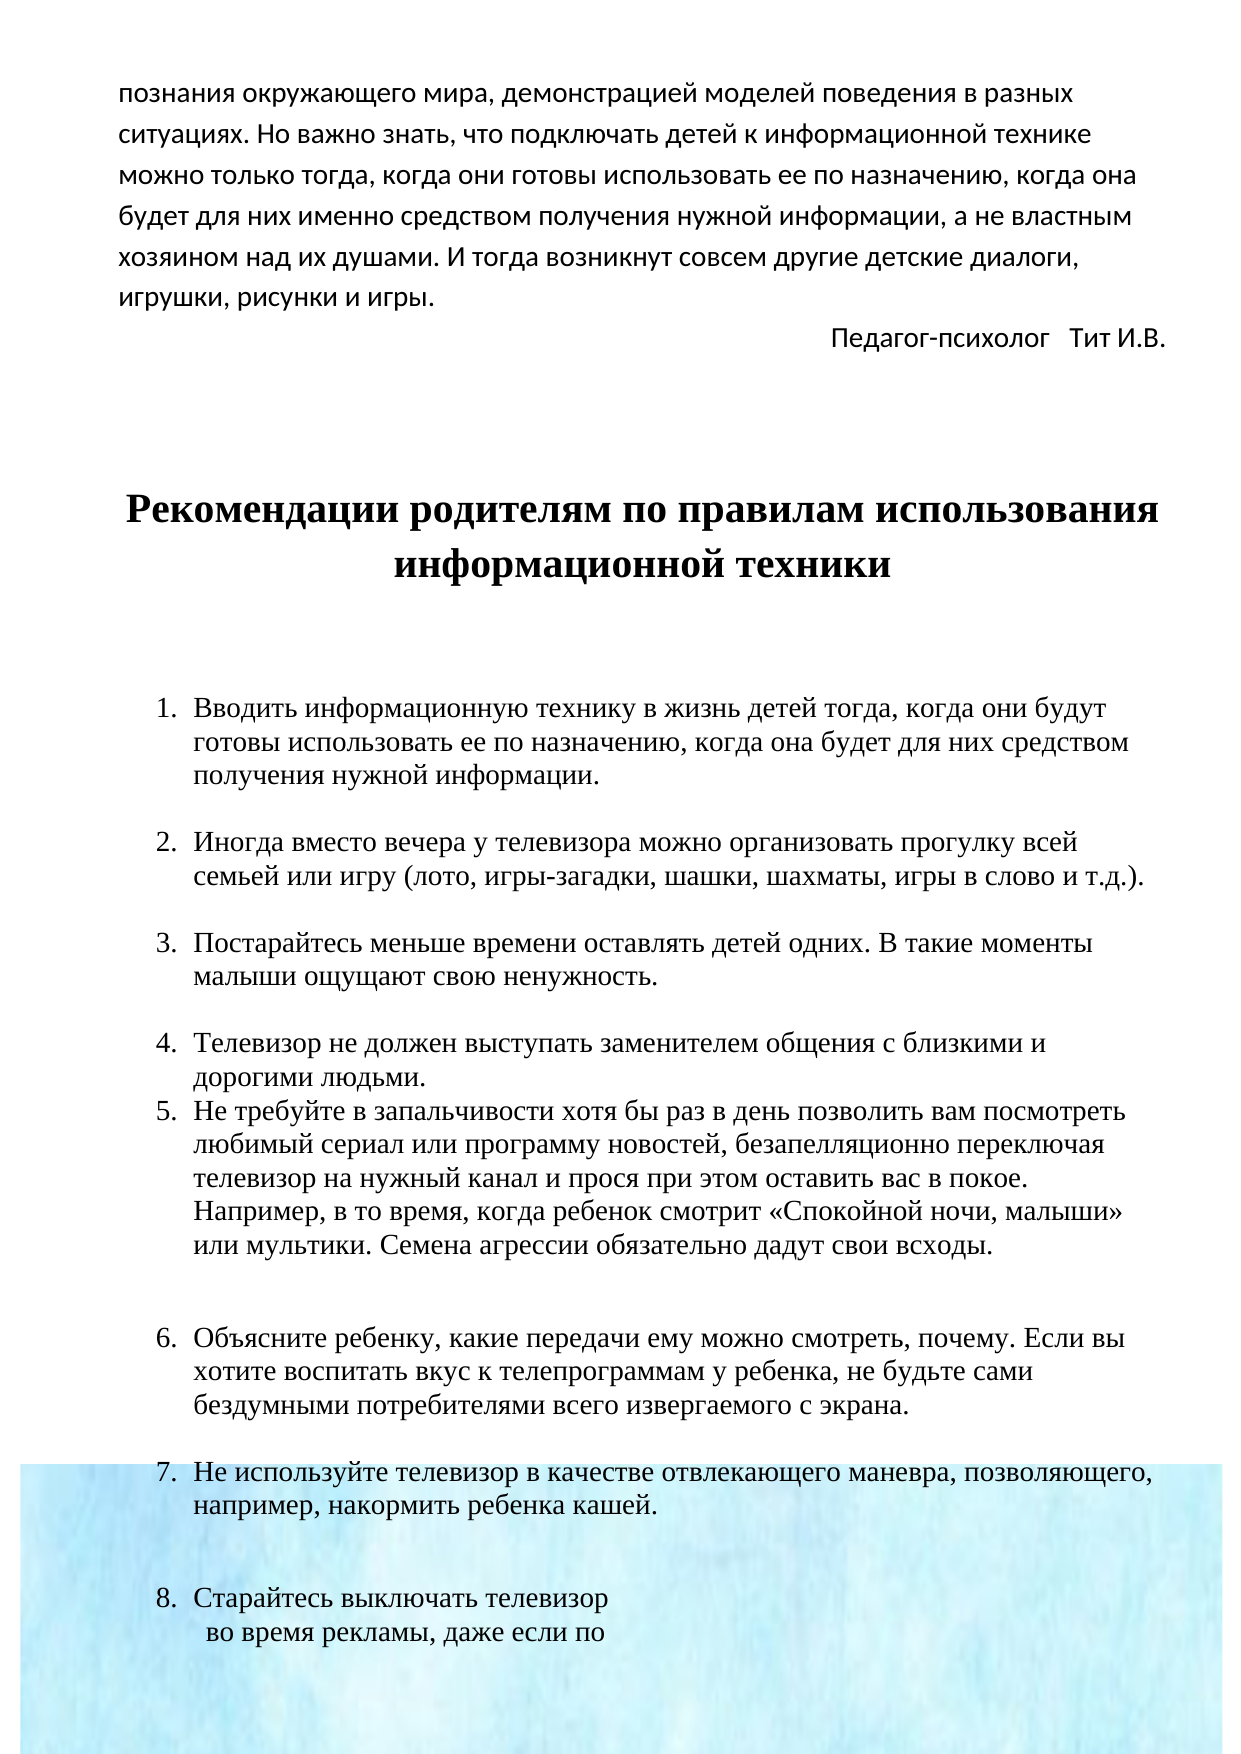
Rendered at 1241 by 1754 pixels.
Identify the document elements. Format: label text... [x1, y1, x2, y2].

list Не требуйте в запальчивости хотя бы раз в день позволить вам посмотреть любимый сериал или программу новостей, безапелляционно переключая телевизор на нужный канал и прося при этом оставить вас в покое. Например, в то время, когда ребенок смотрит «Спокойной ночи, малыши» или мультики. Семена агрессии обязательно дадут свои всходы. [156, 1093, 1167, 1260]
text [118, 74, 1167, 314]
list Вводить информационную технику в жизнь детей тогда, когда они будут готовы использовать ее по назначению, когда она будет для них средством получения нужной информации. [156, 690, 1167, 791]
list Телевизор не должен выступать заменителем общения с близкими и дорогими людьми. [156, 1026, 1167, 1093]
text Рекомендации родителям по правилам использования информационной техники [118, 483, 1167, 586]
list Объясните ребенку, какие передачи ему можно смотреть, почему. Если вы хотите воспитать вкус к телепрограммам у ребенка, не будьте сами бездумными потребителями всего извергаемого с экрана. [156, 1320, 1167, 1420]
list Не используйте телевизор в качестве отвлекающего маневра, позволяющего, например, накормить ребенка кашей. [156, 1454, 1167, 1521]
list Постарайтесь меньше времени оставлять детей одних. В такие моменты малыши ощущают свою ненужность. [156, 925, 1167, 992]
list Иногда вместо вечера у телевизора можно организовать прогулку всей семьей или игру (лото, игры-загадки, шашки, шахматы, игры в слово и т.д.). [156, 824, 1167, 891]
text Педагог-психолог Тит И.В. [118, 319, 1167, 355]
picture [20, 1464, 1223, 1754]
list Старайтесь выключать телевизор [156, 1580, 1167, 1614]
text во время рекламы, даже если по [118, 1614, 1167, 1647]
